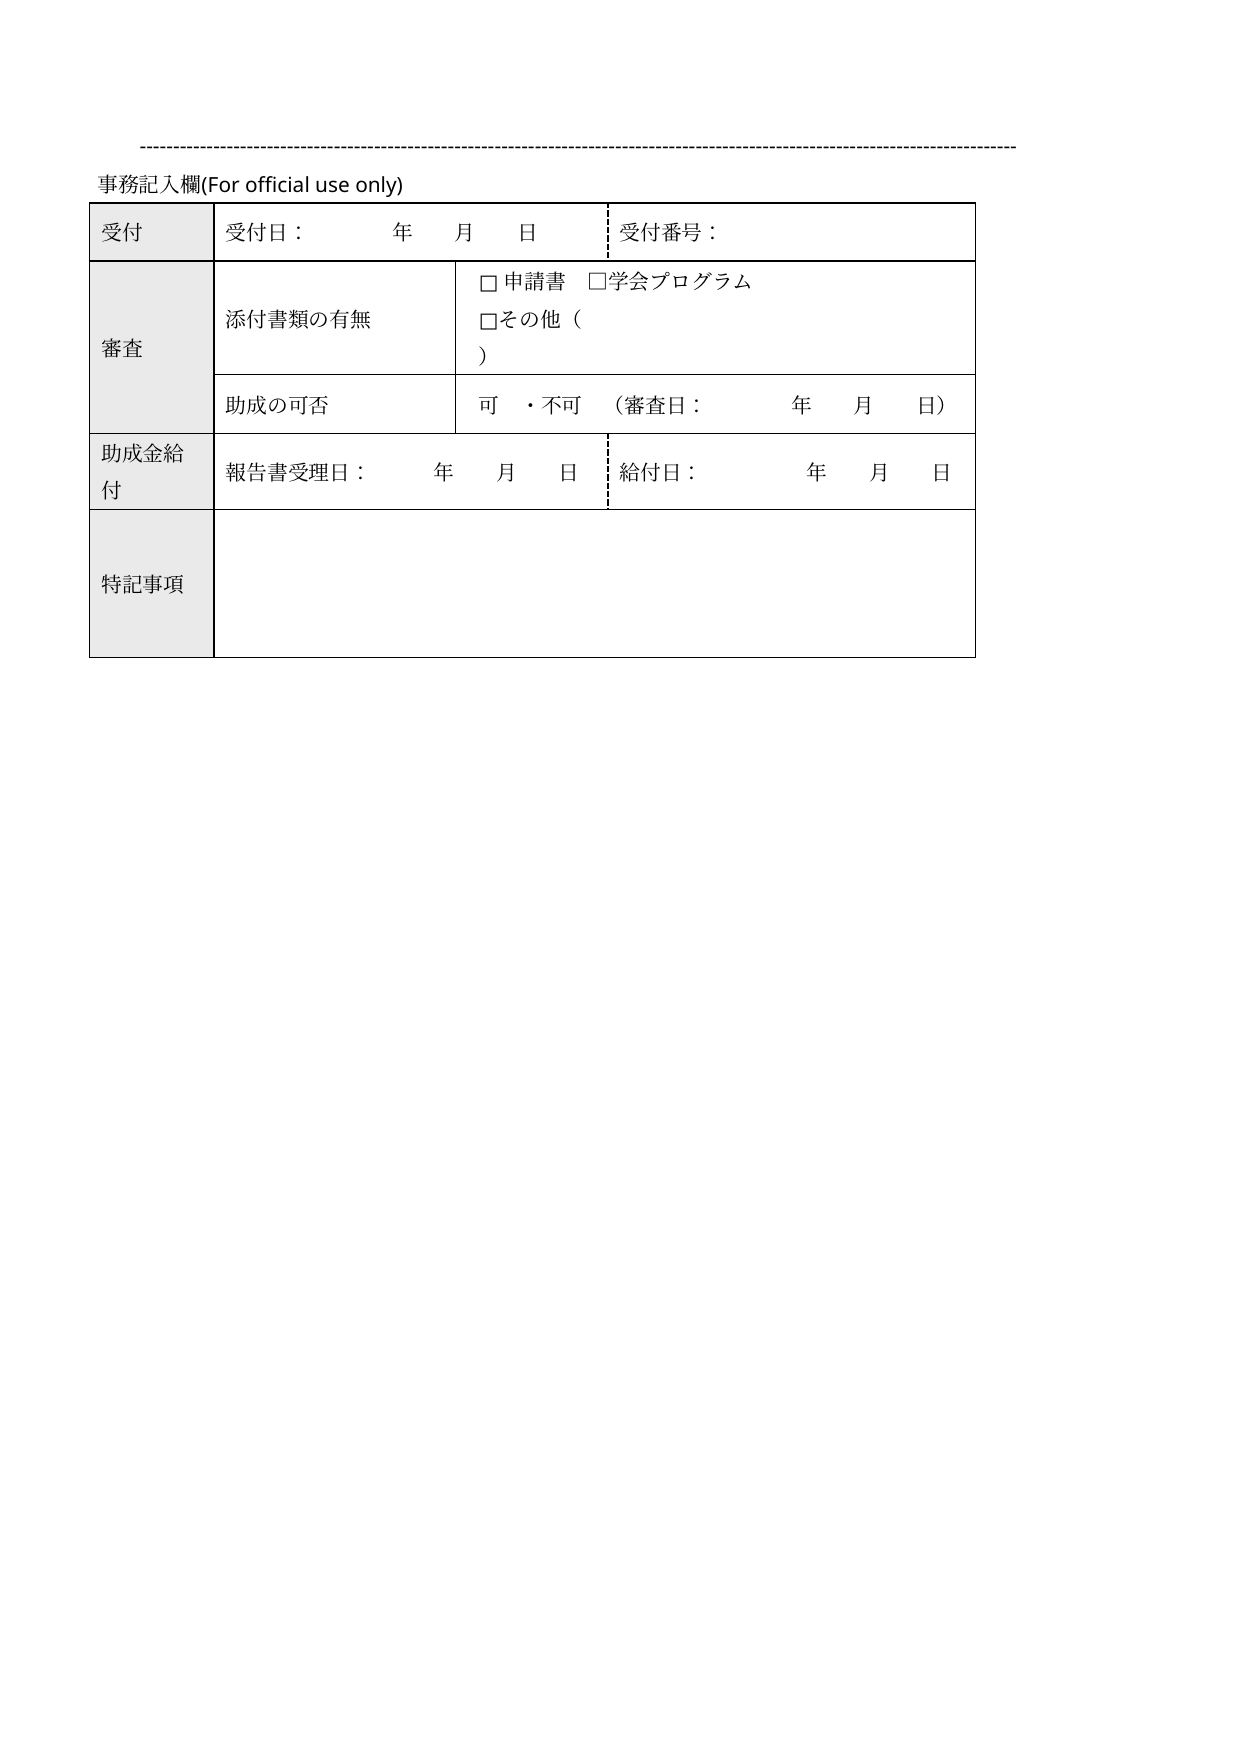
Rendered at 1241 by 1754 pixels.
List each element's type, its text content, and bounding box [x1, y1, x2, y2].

table_cell 特記事項 [90, 510, 213, 657]
table_cell 可 ・不可 （審査日： 年 月 日） [456, 375, 975, 433]
table_header 事務記入欄(For official use only) [90, 165, 976, 202]
table_cell 受付番号： [608, 204, 975, 260]
table_cell 助成金給付 [90, 434, 213, 509]
table_cell 給付日： 年 月 日 [608, 434, 975, 509]
table_cell 受付 [90, 204, 213, 260]
table_cell 審査 [90, 262, 213, 433]
table_cell 報告書受理日： 年 月 日 [215, 434, 608, 509]
table_cell 受付日： 年 月 日 [215, 204, 608, 260]
table_cell [215, 510, 975, 657]
table_cell 添付書類の有無 [215, 262, 455, 374]
text ----------------------------------------------------------------------------------------------------------------------------------- [139, 127, 1107, 164]
table_cell □ 申請書 □学会プログラム □その他（ ） [456, 262, 975, 374]
table_cell 助成の可否 [215, 375, 455, 433]
